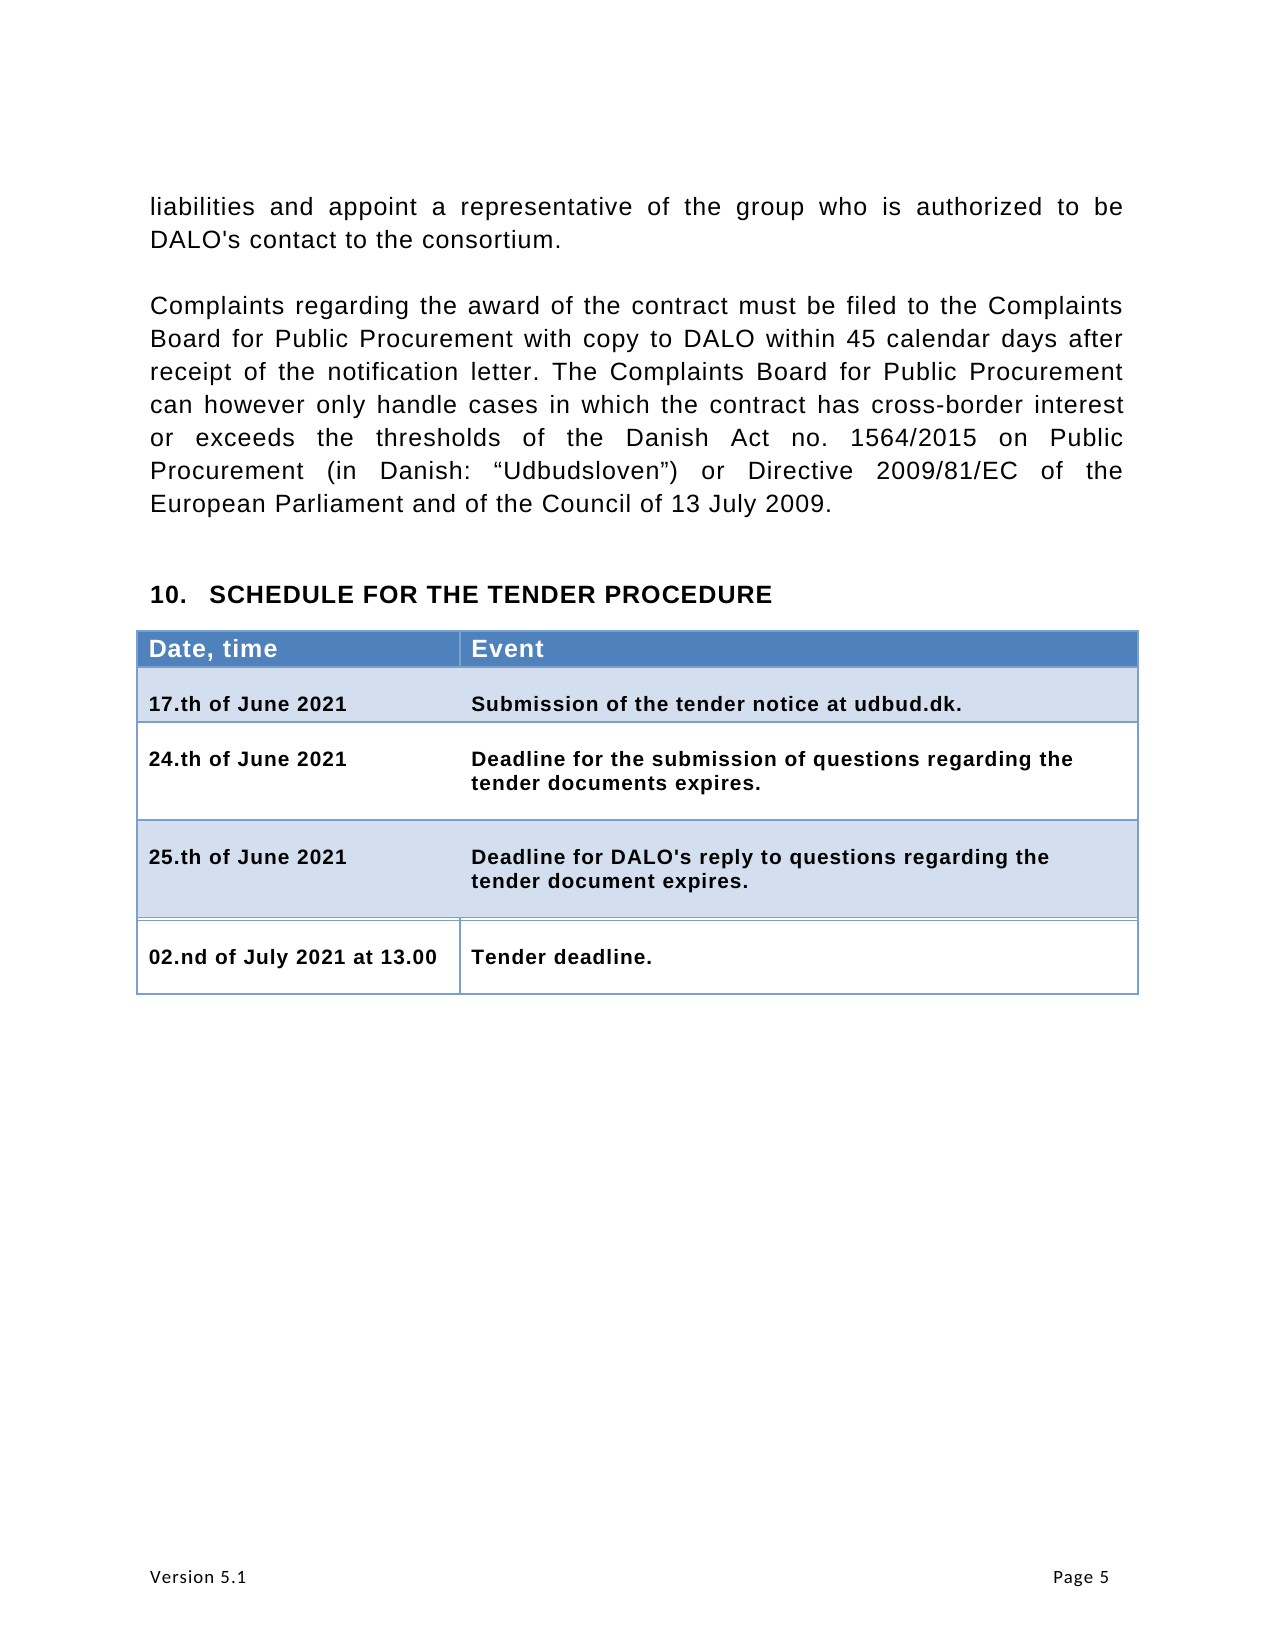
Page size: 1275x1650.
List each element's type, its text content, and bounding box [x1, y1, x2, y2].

table_cell 02.nd of July 2021 at 13.00 [138, 921, 459, 993]
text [150, 192, 1125, 254]
table_cell 24.th of June 2021 [138, 723, 460, 819]
table_header Date, time [138, 632, 459, 666]
table_cell Submission of the tender notice at udbud.dk. [460, 668, 1137, 721]
table_header Event [461, 632, 1137, 666]
table_cell Deadline for DALO's reply to questions regarding the tender document expires. [460, 821, 1137, 917]
subtitle schedule for the tender procedure [150, 580, 1125, 609]
text Complaints regarding the award of the contract must be filed to the Complaints Board for Public Procurement with copy to DALO within 45 calendar days after receipt of the notification letter. The Complaints Board for Public Procurement can however only handle cases in which the contract has cross-border interest or exceeds the thresholds of the Danish Act no. 1564/2015 on Public Procurement (in Danish: “Udbudsloven”) or Directive 2009/81/EC of the European Parliament and of the Council of 13 July 2009. [150, 291, 1125, 518]
table_cell 17.th of June 2021 [138, 668, 460, 721]
table_cell 25.th of June 2021 [138, 821, 460, 917]
table_cell Tender deadline. [461, 921, 1137, 993]
table_cell Deadline for the submission of questions regarding the tender documents expires. [460, 723, 1137, 819]
